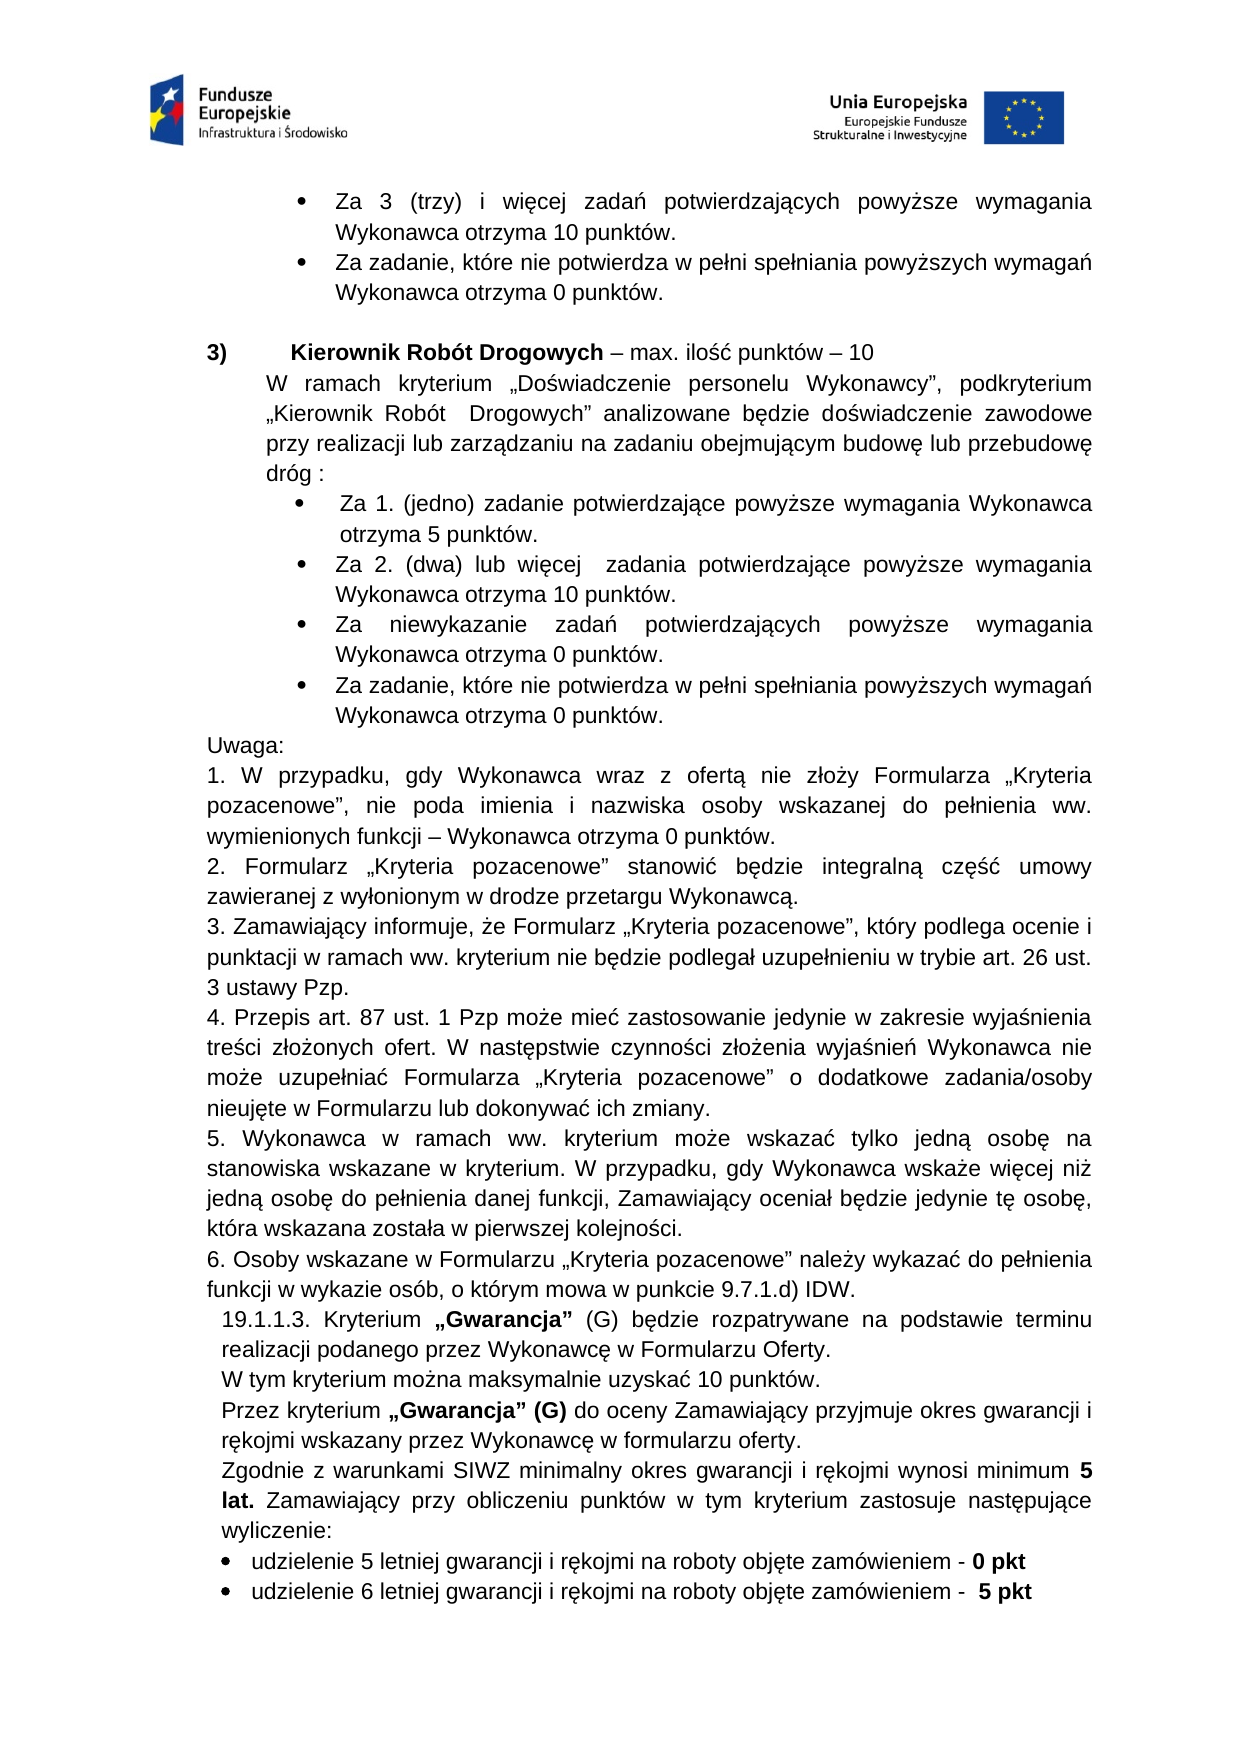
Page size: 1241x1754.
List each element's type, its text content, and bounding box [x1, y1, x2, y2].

list Za 3 (trzy) i więcej zadań potwierdzających powyższe wymagania Wykonawca otrzyma 10 punktów. [298, 188, 1093, 245]
picture [811, 90, 1065, 146]
picture [147, 73, 348, 146]
text 3) Kierownik Robót Drogowych – max. ilość punktów – 10 [148, 339, 1093, 366]
list udzielenie 5 letniej gwarancji i rękojmi na roboty objęte zamówieniem - 0 pkt [221, 1548, 1093, 1574]
text 2. Formularz „Kryteria pozacenowe” stanowić będzie integralną część umowy zawieranej z wyłonionym w drodze przetargu Wykonawcą. [207, 853, 1093, 909]
list Za zadanie, które nie potwierdza w pełni spełniania powyższych wymagań Wykonawca otrzyma 0 punktów. [298, 672, 1093, 728]
text 1. W przypadku, gdy Wykonawca wraz z ofertą nie złoży Formularza „Kryteria pozacenowe”, nie poda imienia i nazwiska osoby wskazanej do pełnienia ww. wymienionych funkcji – Wykonawca otrzyma 0 punktów. [207, 762, 1093, 849]
text 19.1.1.3. Kryterium „Gwarancja” (G) będzie rozpatrywane na podstawie terminu realizacji podanego przez Wykonawcę w Formularzu Oferty. [221, 1306, 1093, 1362]
text Uwaga: [148, 732, 1093, 758]
text 3. Zamawiający informuje, że Formularz „Kryteria pozacenowe”, który podlega ocenie i punktacji w ramach ww. kryterium nie będzie podlegał uzupełnieniu w trybie art. 26 ust. 3 ustawy Pzp. [207, 913, 1093, 1000]
text 4. Przepis art. 87 ust. 1 Pzp może mieć zastosowanie jedynie w zakresie wyjaśnienia treści złożonych ofert. W następstwie czynności złożenia wyjaśnień Wykonawca nie może uzupełniać Formularza „Kryteria pozacenowe” o dodatkowe zadania/osoby nieujęte w Formularzu lub dokonywać ich zmiany. [207, 1004, 1093, 1121]
list Za 1. (jedno) zadanie potwierdzające powyższe wymagania Wykonawca otrzyma 5 punktów. [295, 490, 1093, 547]
text W ramach kryterium „Doświadczenie personelu Wykonawcy”, podkryterium „Kierownik Robót Drogowych” analizowane będzie doświadczenie zawodowe przy realizacji lub zarządzaniu na zadaniu obejmującym budowę lub przebudowę dróg : [266, 369, 1093, 486]
list Za 2. (dwa) lub więcej zadania potwierdzające powyższe wymagania Wykonawca otrzyma 10 punktów. [298, 551, 1093, 607]
text Zgodnie z warunkami SIWZ minimalny okres gwarancji i rękojmi wynosi minimum 5 lat. Zamawiający przy obliczeniu punktów w tym kryterium zastosuje następujące wyliczenie: [221, 1457, 1093, 1544]
list W tym kryterium można maksymalnie uzyskać 10 punktów. [148, 1366, 1093, 1393]
text 5. Wykonawca w ramach ww. kryterium może wskazać tylko jedną osobę na stanowiska wskazane w kryterium. W przypadku, gdy Wykonawca wskaże więcej niż jedną osobę do pełnienia danej funkcji, Zamawiający oceniał będzie jedynie tę osobę, która wskazana została w pierwszej kolejności. [207, 1125, 1093, 1242]
list Za niewykazanie zadań potwierdzających powyższe wymagania Wykonawca otrzyma 0 punktów. [298, 611, 1093, 668]
list udzielenie 6 letniej gwarancji i rękojmi na roboty objęte zamówieniem - 5 pkt [221, 1578, 1093, 1604]
text 6. Osoby wskazane w Formularzu „Kryteria pozacenowe” należy wykazać do pełnienia funkcji w wykazie osób, o którym mowa w punkcie 9.7.1.d) IDW. [207, 1246, 1093, 1302]
list Za zadanie, które nie potwierdza w pełni spełniania powyższych wymagań Wykonawca otrzyma 0 punktów. [298, 249, 1093, 305]
text Przez kryterium „Gwarancja” (G) do oceny Zamawiający przyjmuje okres gwarancji i rękojmi wskazany przez Wykonawcę w formularzu oferty. [221, 1397, 1093, 1453]
